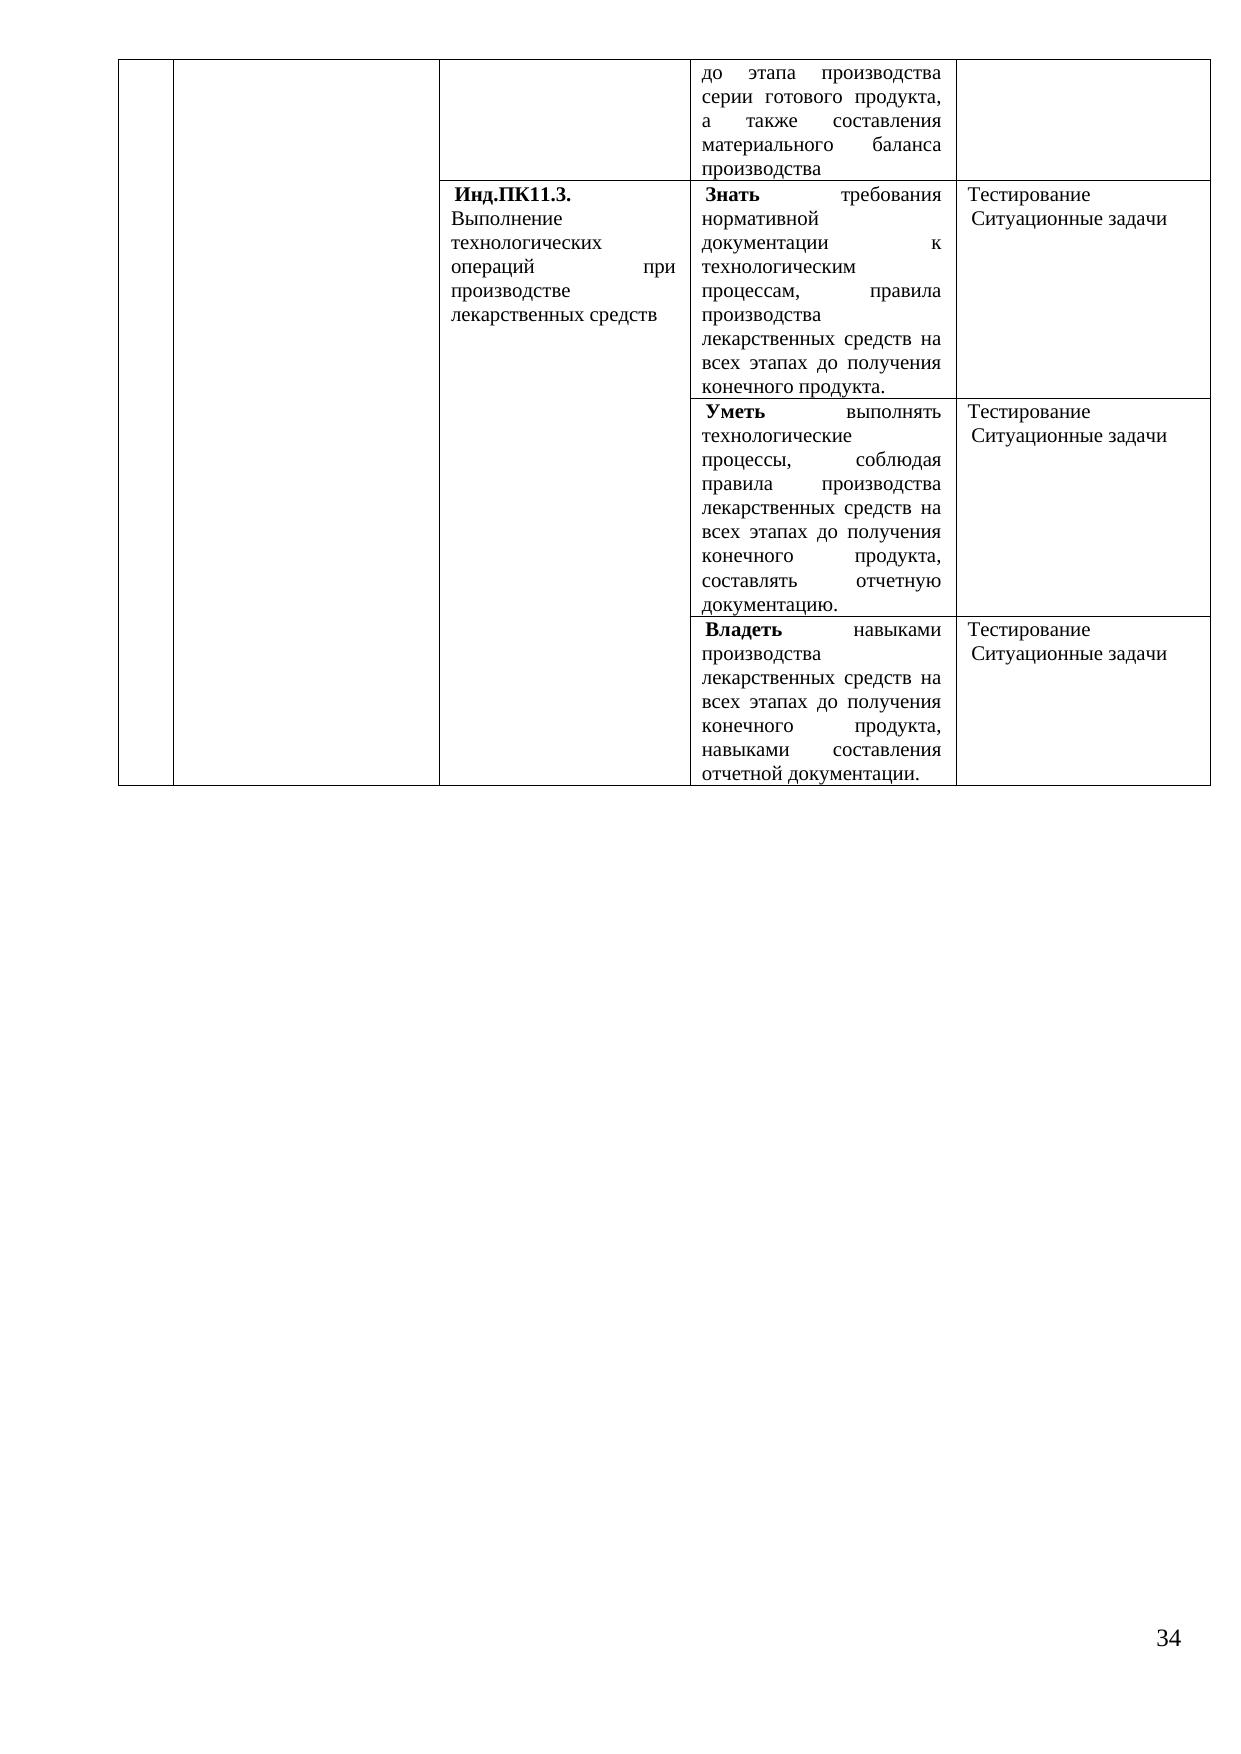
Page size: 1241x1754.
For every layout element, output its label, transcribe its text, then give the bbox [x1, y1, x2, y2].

table_cell Тестирование Ситуационные задачи [957, 617, 1210, 785]
table_cell Знать требования нормативной документации к технологическим процессам, правила производства лекарственных средств на всех этапах до получения конечного продукта. [691, 181, 956, 398]
table_cell Тестирование Ситуационные задачи [957, 399, 1210, 616]
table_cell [691, 60, 956, 180]
table_cell Инд.ПК11.3. Выполнение технологических операций при производстве лекарственных средств [440, 181, 690, 785]
table_cell Тестирование Ситуационные задачи [957, 181, 1210, 398]
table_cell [957, 60, 1210, 180]
table_cell Уметь выполнять технологические процессы, соблюдая правила производства лекарственных средств на всех этапах до получения конечного продукта, составлять отчетную документацию. [691, 399, 956, 616]
table_cell Владеть навыками производства лекарственных средств на всех этапах до получения конечного продукта, навыками составления отчетной документации. [691, 617, 956, 785]
